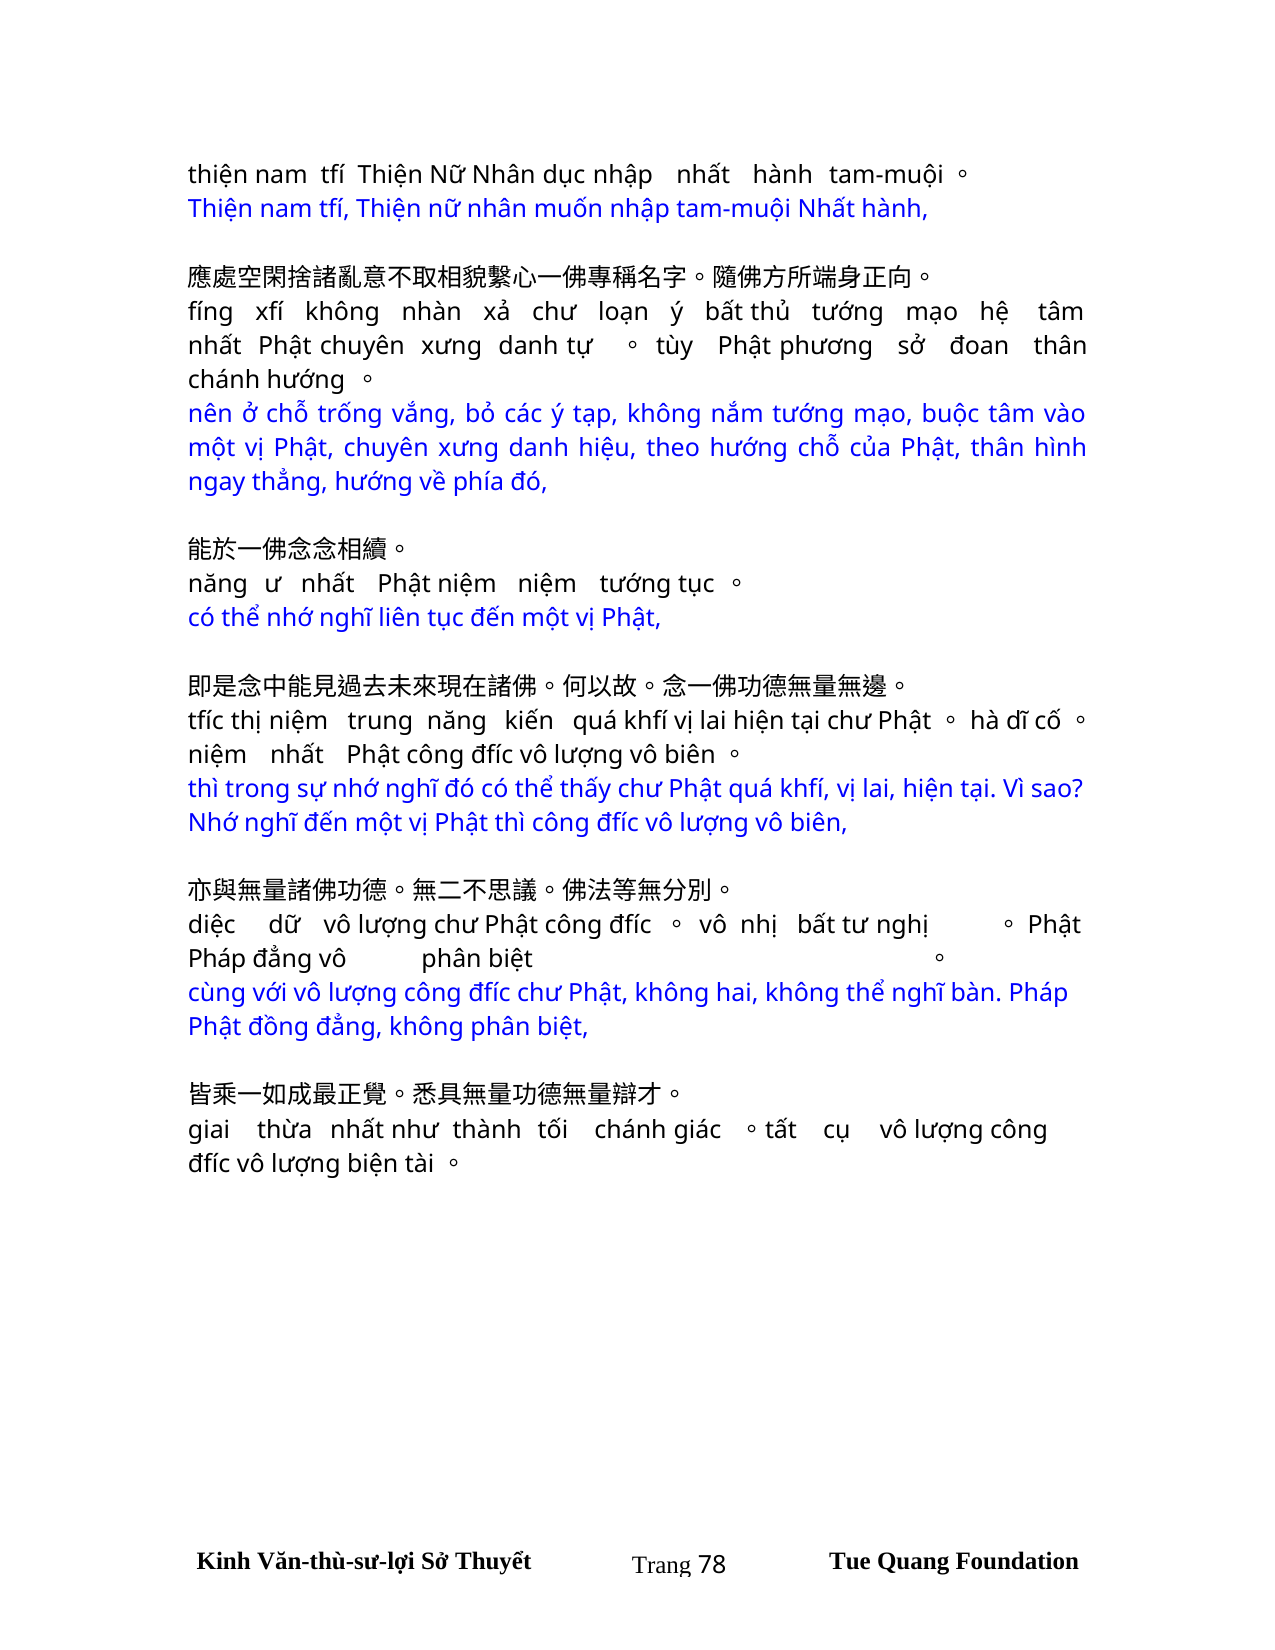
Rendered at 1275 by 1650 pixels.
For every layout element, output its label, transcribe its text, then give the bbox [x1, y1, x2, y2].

text 應處空閑捨諸亂意不取相貌繫心一佛專稱名字。隨佛方所端身正向。 [188, 259, 1104, 293]
text 即是念中能見過去未來現在諸佛。何以故。念一佛功德無量無邊。 [188, 668, 1104, 702]
text thì trong sự nhớ nghĩ đó có thể thấy chư Phật quá khfí, vị lai, hiện tại. Vì sao? Nhớ nghĩ đến một vị Phật thì công đfíc vô lượng vô biên, [188, 770, 1086, 838]
text niệm nhất Phật công đfíc vô lượng vô biên 。 [188, 736, 1104, 770]
text năng ư nhất Phật niệm niệm tướng tục 。 [188, 566, 1104, 600]
text tfíc thị niệm trung năng kiến quá khfí vị lai hiện tại chư Phật 。 hà dĩ cố 。 [188, 702, 1104, 736]
text 皆乘一如成最正覺。悉具無量功德無量辯才。 [188, 1077, 1104, 1111]
text cùng với vô lượng công đfíc chư Phật, không hai, không thể nghĩ bàn. Pháp Phật đồng đẳng, không phân biệt, [188, 975, 1104, 1043]
text giai thừa nhất như thành tối chánh giác 。tất cụ vô lượng công đfíc vô lượng biện tài 。 [188, 1111, 1088, 1179]
text 能於一佛念念相續。 [188, 532, 1104, 566]
text nên ở chỗ trống vắng, bỏ các ý tạp, không nắm tướng mạo, buộc tâm vào một vị Phật, chuyên xưng danh hiệu, theo hướng chỗ của Phật, thân hình ngay thẳng, hướng về phía đó, [188, 396, 1088, 498]
text 亦與無量諸佛功德。無二不思議。佛法等無分別。 [188, 873, 1104, 907]
text thiện nam tfí Thiện Nữ Nhân dục nhập nhất hành tam-muội 。 [188, 157, 1104, 191]
text fíng xfí không nhàn xả chư loạn ý bất thủ tướng mạo hệ tâm nhất Phật chuyên xưng danh tự 。 tùy Phật phương sở đoan thân chánh hướng 。 [188, 293, 1088, 395]
text Thiện nam tfí, Thiện nữ nhân muốn nhập tam-muội Nhất hành, [188, 191, 1104, 225]
text có thể nhớ nghĩ liên tục đến một vị Phật, [188, 600, 1104, 634]
text diệc dữ vô lượng chư Phật công đfíc 。 vô nhị bất tư nghị 。 Phật Pháp đẳng vô phân biệt 。 [188, 907, 1088, 975]
